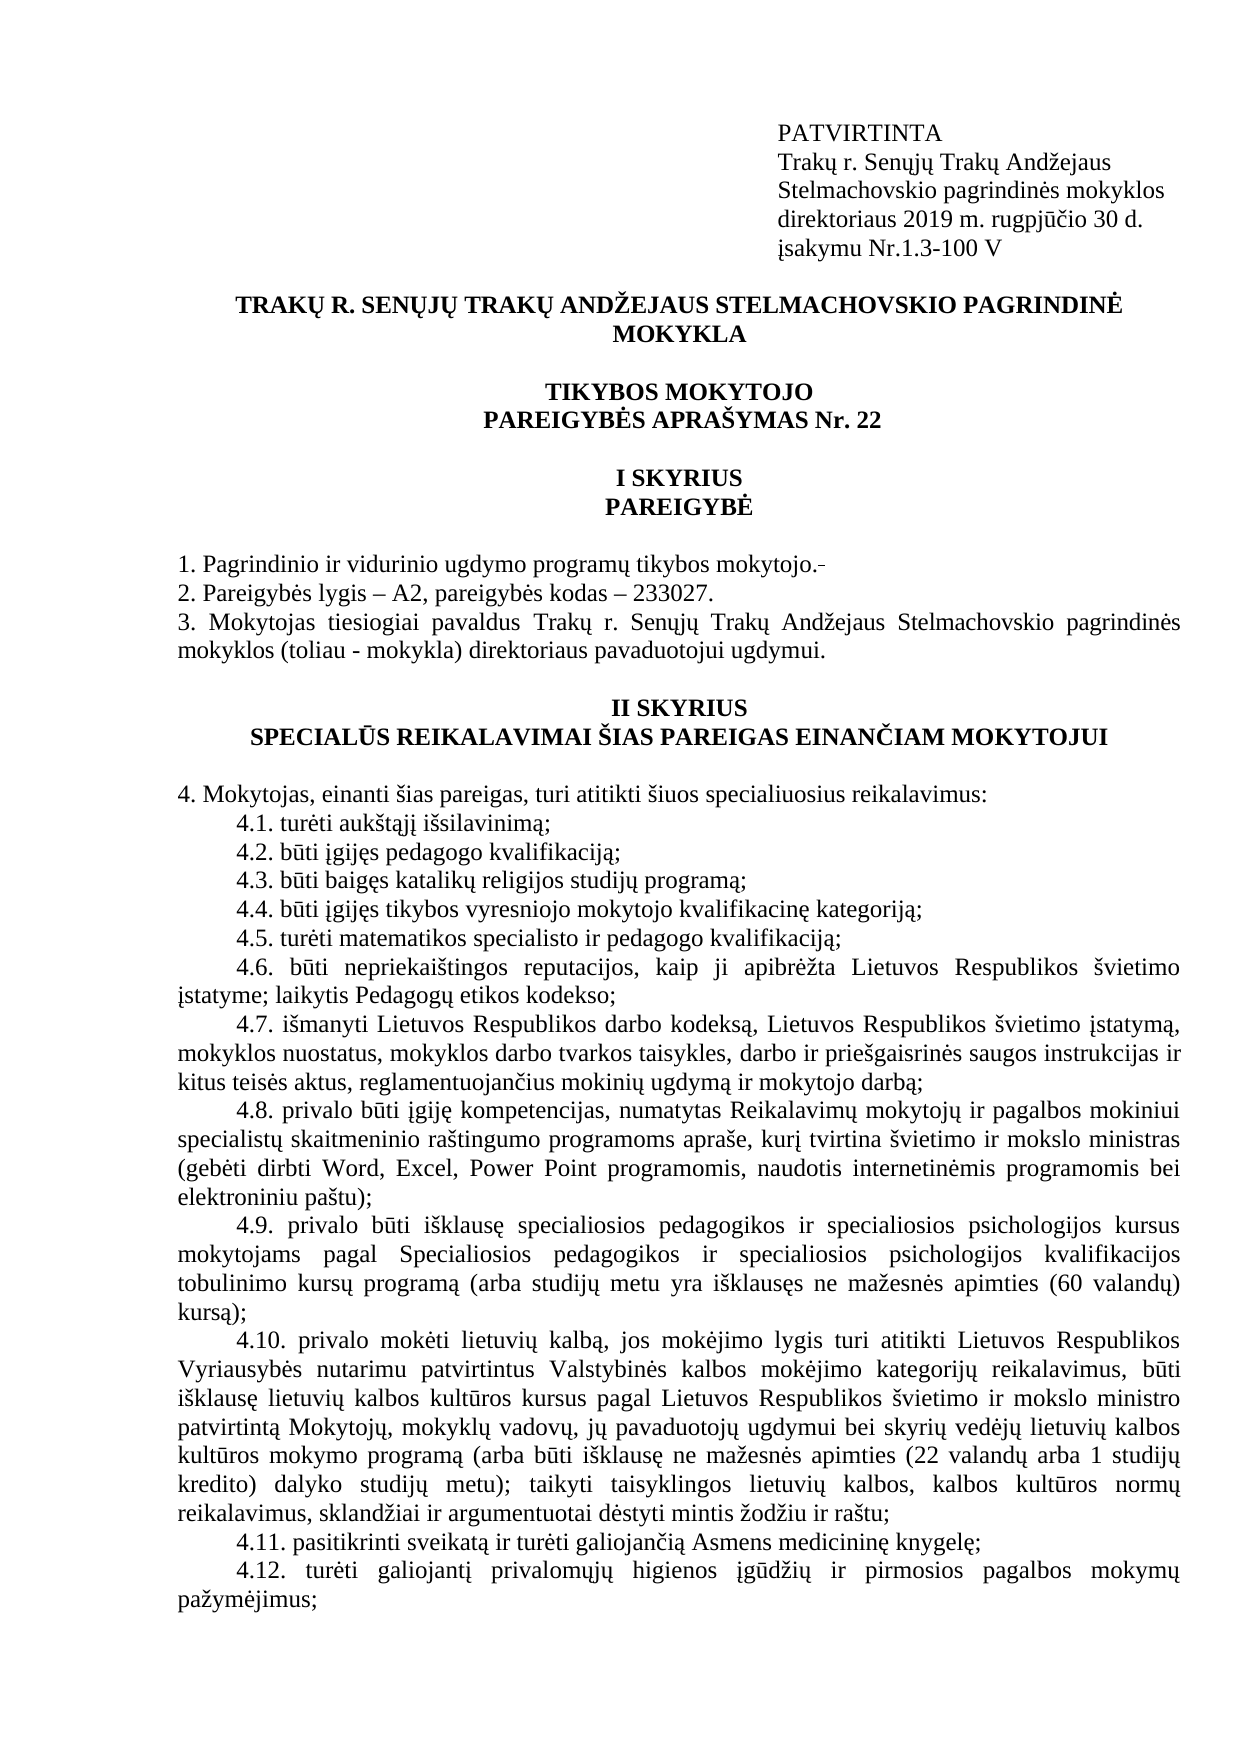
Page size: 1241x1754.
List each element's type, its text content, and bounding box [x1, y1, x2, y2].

text 4.3. būti baigęs katalikų religijos studijų programą; [177, 866, 1181, 894]
text 4.10. privalo mokėti lietuvių kalbą, jos mokėjimo lygis turi atitikti Lietuvos Respublikos Vyriausybės nutarimu patvirtintus Valstybinės kalbos mokėjimo kategorijų reikalavimus, būti išklausę lietuvių kalbos kultūros kursus pagal Lietuvos Respublikos švietimo ir mokslo ministro patvirtintą Mokytojų, mokyklų vadovų, jų pavaduotojų ugdymui bei skyrių vedėjų lietuvių kalbos kultūros mokymo programą (arba būti išklausę ne mažesnės apimties (22 valandų arba 1 studijų kredito) dalyko studijų metu); taikyti taisyklingos lietuvių kalbos, kalbos kultūros normų reikalavimus, sklandžiai ir argumentuotai dėstyti mintis žodžiu ir raštu; [177, 1441, 1181, 1527]
text 4.4. būti įgijęs tikybos vyresniojo mokytojo kvalifikacinę kategoriją; [177, 894, 1181, 923]
text TIKYBOS MOKYTOJO [177, 377, 1181, 406]
text 4.12. turėti galiojantį privalomųjų higienos įgūdžių ir pirmosios pagalbos mokymų pažymėjimus; [177, 1556, 1181, 1613]
text 4.9. privalo būti išklausę specialiosios pedagogikos ir specialiosios psichologijos kursus mokytojams pagal Specialiosios pedagogikos ir specialiosios psichologijos kvalifikacijos tobulinimo kursų programą (arba studijų metu yra išklausęs ne mažesnės apimties (60 valandų) kursą); [177, 1211, 1181, 1326]
text Stelmachovskio pagrindinės mokyklos [777, 176, 1181, 204]
text 4.6. būti nepriekaištingos reputacijos, kaip ji apibrėžta Lietuvos Respublikos švietimo įstatyme; laikytis Pedagogų etikos kodekso; [177, 952, 1181, 1009]
text PATVIRTINTA [777, 118, 1181, 147]
text 4. Mokytojas, einanti šias pareigas, turi atitikti šiuos specialiuosius reikalavimus: [177, 779, 1181, 808]
text direktoriaus 2019 m. rugpjūčio 30 d. įsakymu Nr.1.3-100 V [777, 204, 1181, 262]
text 4.8. privalo būti įgiję kompetencijas, numatytas Reikalavimų mokytojų ir pagalbos mokiniui specialistų skaitmeninio raštingumo programoms apraše, kurį tvirtina švietimo ir mokslo ministras (gebėti dirbti Word, Excel, Power Point programomis, naudotis internetinėmis programomis bei elektroniniu paštu); [177, 1096, 1181, 1211]
text I SKYRIUS [177, 463, 1181, 492]
text 4.2. būti įgijęs pedagogo kvalifikaciją; [177, 837, 1181, 866]
text 4.10. privalo mokėti lietuvių kalbą, jos mokėjimo lygis turi atitikti Lietuvos Respublikos Vyriausybės nutarimu patvirtintus Valstybinės kalbos mokėjimo kategorijų reikalavimus, būti išklausę lietuvių kalbos kultūros kursus pagal Lietuvos Respublikos švietimo ir mokslo ministro patvirtintą Mokytojų, mokyklų vadovų, jų pavaduotojų ugdymui bei skyrių vedėjų lietuvių kalbos kultūros mokymo programą (arba būti išklausę ne mažesnės apimties (22 valandų arba 1 studijų kredito) dalyko studijų metu); taikyti taisyklingos lietuvių kalbos, kalbos kultūros normų reikalavimus, sklandžiai ir argumentuotai dėstyti mintis žodžiu ir raštu; [177, 1354, 1181, 1412]
text 4.11. pasitikrinti sveikatą ir turėti galiojančią Asmens medicininę knygelę; [177, 1527, 1181, 1556]
text TRAKŲ R. SENŲJŲ TRAKŲ ANDŽEJAUS STELMACHOVSKIO PAGRINDINĖ MOKYKLA [177, 291, 1181, 348]
text PAREIGYBĖ [177, 492, 1181, 521]
text 4.7. išmanyti Lietuvos Respublikos darbo kodeksą, Lietuvos Respublikos švietimo įstatymą, mokyklos nuostatus, mokyklos darbo tvarkos taisykles, darbo ir priešgaisrinės saugos instrukcijas ir kitus teisės aktus, reglamentuojančius mokinių ugdymą ir mokytojo darbą; [177, 1009, 1181, 1096]
text PAREIGYBĖS APRAŠYMAS Nr. 22 [177, 406, 1181, 434]
text 2. Pareigybės lygis – A2, pareigybės kodas – 233027. [177, 578, 1226, 607]
text 3. Mokytojas tiesiogiai pavaldus Trakų r. Senųjų Trakų Andžejaus Stelmachovskio pagrindinės mokyklos (toliau - mokykla) direktoriaus pavaduotojui ugdymui. [177, 607, 1181, 664]
text 1. Pagrindinio ir vidurinio ugdymo programų tikybos mokytojo. [177, 549, 1181, 578]
text 4.1. turėti aukštąjį išsilavinimą; [177, 808, 1181, 837]
text SPECIALŪS REIKALAVIMAI ŠIAS PAREIGAS EINANČIAM MOKYTOJUI [177, 722, 1181, 751]
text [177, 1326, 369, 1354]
text Trakų r. Senųjų Trakų Andžejaus [777, 147, 1181, 176]
text II SKYRIUS [177, 693, 1181, 722]
text 4.5. turėti matematikos specialisto ir pedagogo kvalifikaciją; [177, 923, 1181, 952]
